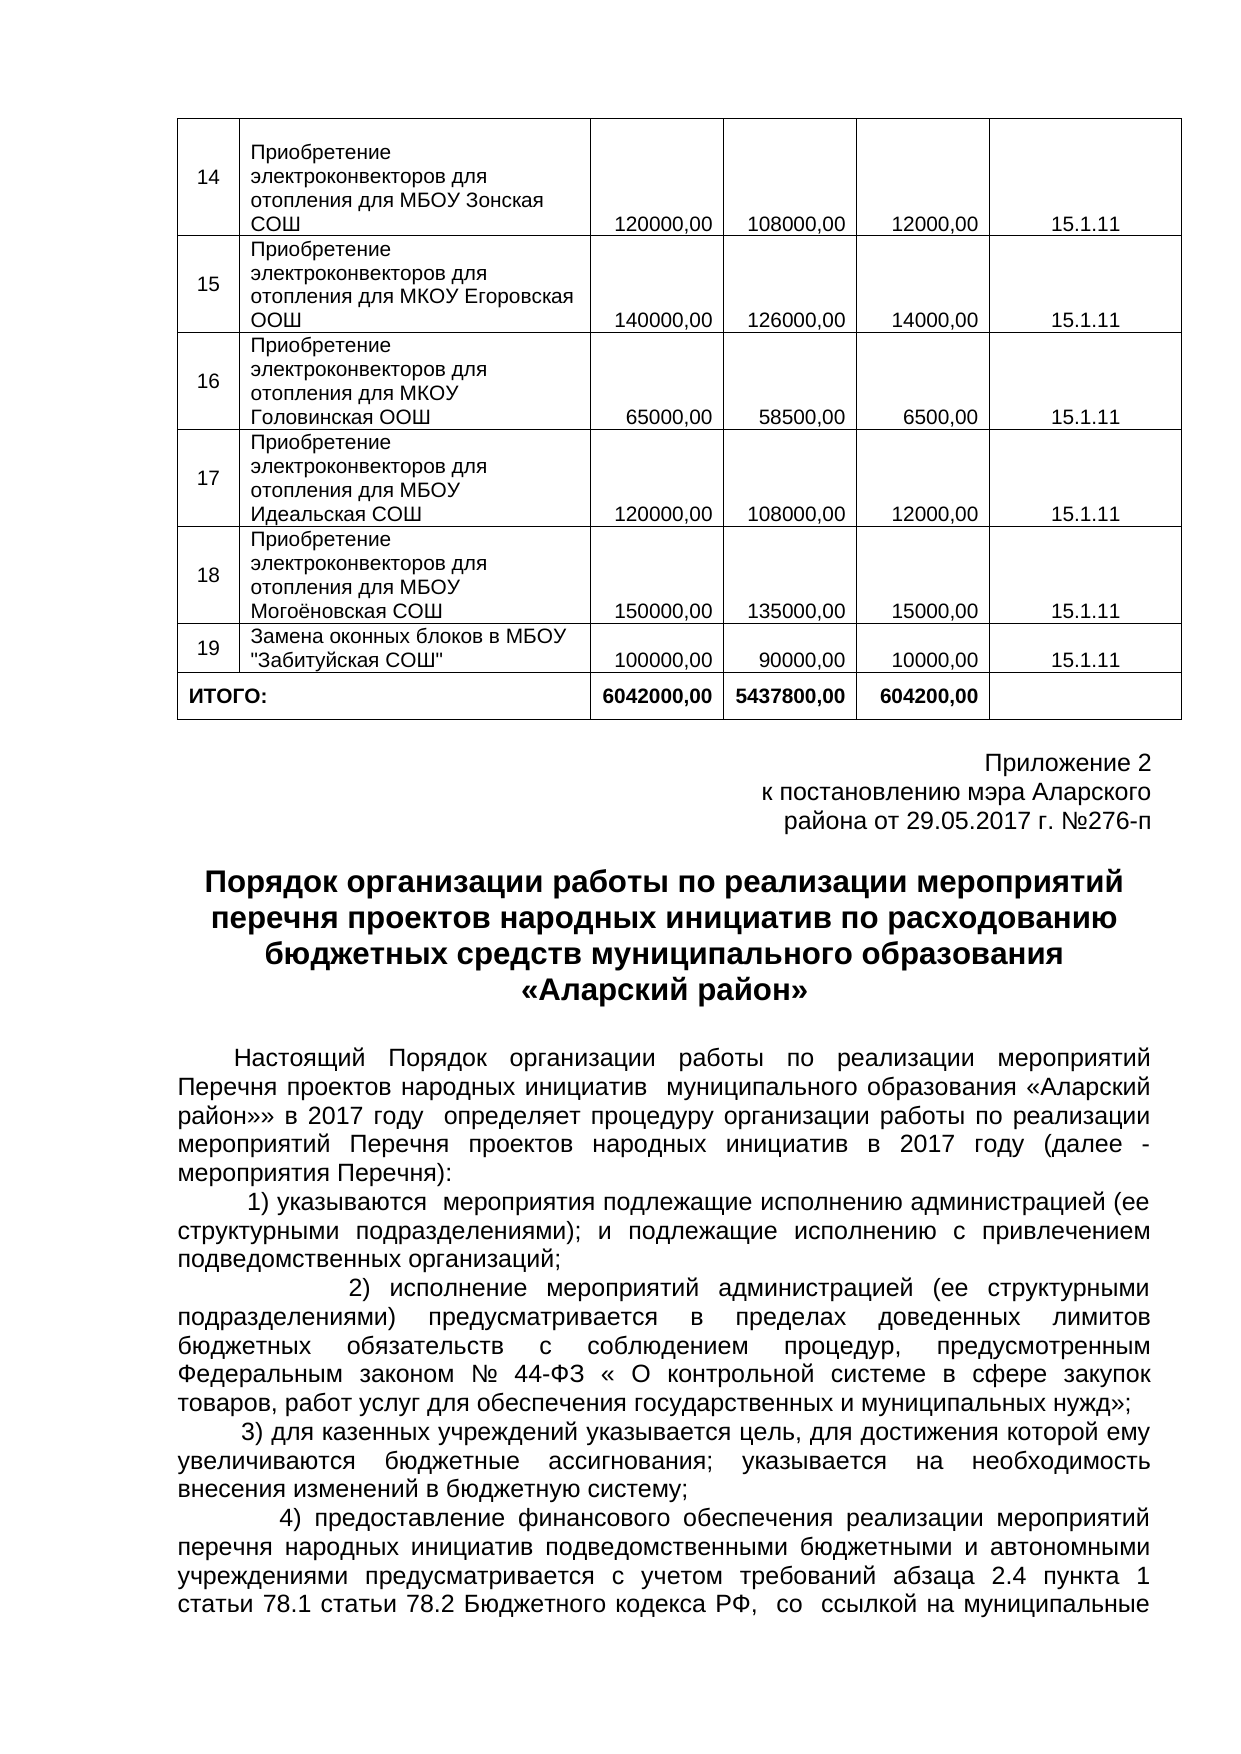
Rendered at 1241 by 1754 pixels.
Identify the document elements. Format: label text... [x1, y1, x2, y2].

table_cell 108000,00 [724, 119, 856, 235]
table_cell 12000,00 [857, 119, 989, 235]
table_cell 14 [178, 119, 239, 235]
table_cell 15000,00 [857, 527, 989, 623]
table_cell 5437800,00 [724, 673, 856, 719]
table_cell ИТОГО: [178, 673, 590, 719]
text Порядок организации работы по реализации мероприятий перечня проектов народных инициатив по расходованию бюджетных средств муниципального образования «Аларский район» [177, 863, 1152, 1007]
text Настоящий Порядок организации работы по реализации мероприятий Перечня проектов народных инициатив муниципального образования «Аларский район»» в 2017 году определяет процедуру организации работы по реализации мероприятий Перечня проектов народных инициатив в 2017 году (далее - мероприятия Перечня): [177, 1043, 1152, 1187]
table_cell 15 [178, 236, 239, 332]
table_cell Приобретение электроконвекторов для отопления для МБОУ Зонская СОШ [240, 119, 590, 235]
table_cell 58500,00 [724, 333, 856, 429]
text района от 29.05.2017 г. №276-п [177, 806, 1152, 835]
table_cell 15.1.11 [990, 624, 1181, 672]
table_cell 12000,00 [857, 430, 989, 526]
table_cell 120000,00 [591, 430, 723, 526]
table_cell 16 [178, 333, 239, 429]
table_cell 17 [178, 430, 239, 526]
table_cell Приобретение электроконвекторов для отопления для МБОУ Могоёновская СОШ [240, 527, 590, 623]
table_cell 90000,00 [724, 624, 856, 672]
table_cell 14000,00 [857, 236, 989, 332]
text 2) исполнение мероприятий администрацией (ее структурными подразделениями) предусматривается в пределах доведенных лимитов бюджетных обязательств с соблюдением процедур, предусмотренным Федеральным законом № 44-ФЗ « О контрольной системе в сфере закупок товаров, работ услуг для обеспечения государственных и муниципальных нужд»; [177, 1273, 1152, 1417]
table_cell 135000,00 [724, 527, 856, 623]
text Приложение 2 [177, 748, 1152, 777]
table_cell Приобретение электроконвекторов для отопления для МКОУ Головинская ООШ [240, 333, 590, 429]
table_cell 126000,00 [724, 236, 856, 332]
table_cell 19 [178, 624, 239, 672]
text 1) указываются мероприятия подлежащие исполнению администрацией (ее структурными подразделениями); и подлежащие исполнению с привлечением подведомственных организаций; [177, 1187, 1152, 1273]
table_cell 15.1.11 [990, 430, 1181, 526]
table_cell 6042000,00 [591, 673, 723, 719]
text к постановлению мэра Аларского [177, 777, 1152, 806]
table_cell 65000,00 [591, 333, 723, 429]
text 3) для казенных учреждений указывается цель, для достижения которой ему увеличиваются бюджетные ассигнования; указывается на необходимость внесения изменений в бюджетную систему; [177, 1417, 1152, 1503]
table_cell Замена оконных блоков в МБОУ "Забитуйская СОШ" [240, 624, 590, 672]
table_cell Приобретение электроконвекторов для отопления для МКОУ Егоровская ООШ [240, 236, 590, 332]
table_cell 120000,00 [591, 119, 723, 235]
table_cell 150000,00 [591, 527, 723, 623]
table_cell 15.1.11 [990, 119, 1181, 235]
table_cell 15.1.11 [990, 236, 1181, 332]
table_cell 18 [178, 527, 239, 623]
table_cell [990, 673, 1181, 719]
table_cell Приобретение электроконвекторов для отопления для МБОУ Идеальская СОШ [240, 430, 590, 526]
table_cell 6500,00 [857, 333, 989, 429]
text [177, 1503, 1152, 1618]
table_cell 604200,00 [857, 673, 989, 719]
table_cell 108000,00 [724, 430, 856, 526]
table_cell 140000,00 [591, 236, 723, 332]
table_cell 10000,00 [857, 624, 989, 672]
table_cell 15.1.11 [990, 527, 1181, 623]
table_cell 100000,00 [591, 624, 723, 672]
table_cell 15.1.11 [990, 333, 1181, 429]
